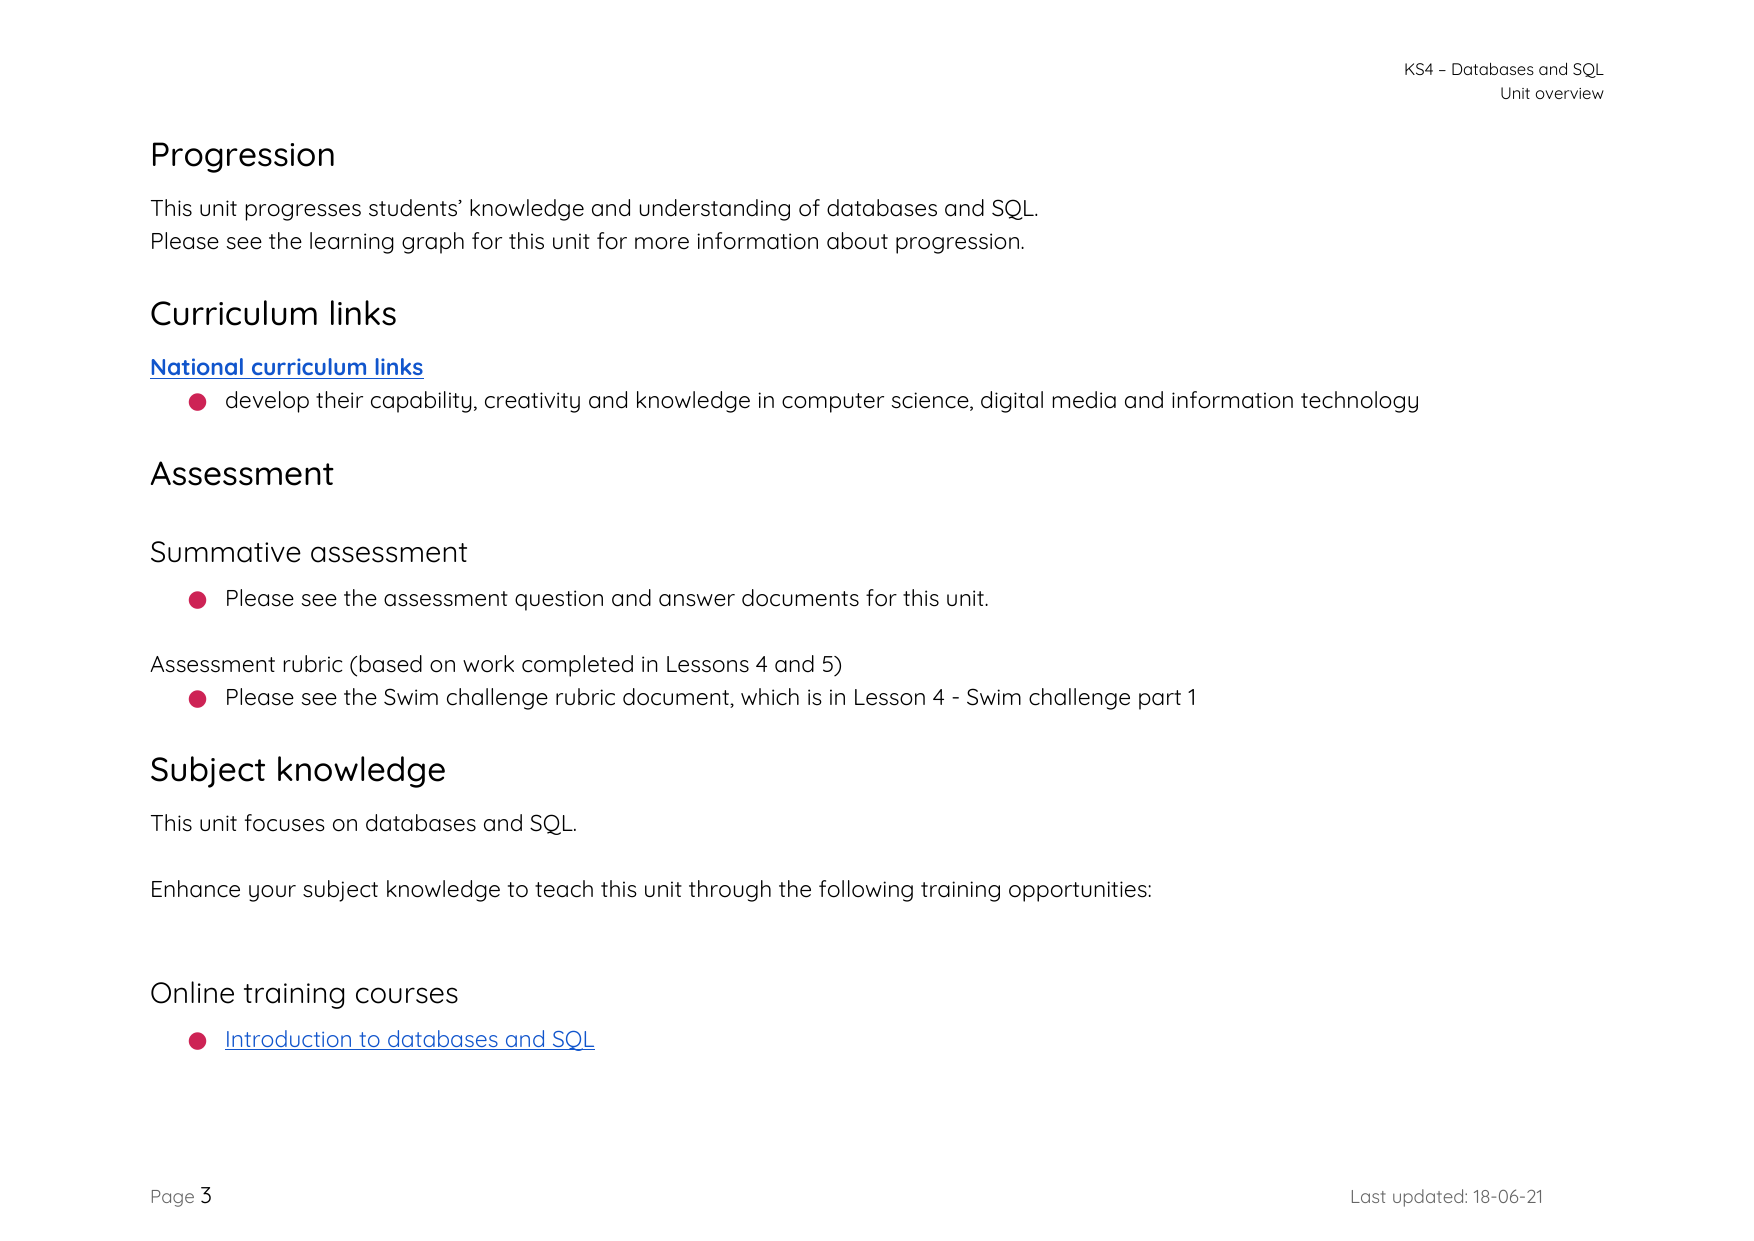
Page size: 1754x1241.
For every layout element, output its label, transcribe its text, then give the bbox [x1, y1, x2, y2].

list Please see the Swim challenge rubric document, which is in Lesson 4 - Swim challenge part 1 [187, 682, 1604, 711]
subtitle Subject knowledge [150, 748, 1604, 790]
subtitle Online training courses [150, 974, 1604, 1010]
text Assessment rubric (based on work completed in Lessons 4 and 5) [150, 649, 1604, 678]
text Please see the learning graph for this unit for more information about progression. [150, 226, 1604, 255]
list Introduction to databases and SQL [187, 1024, 1604, 1053]
text This unit progresses students’ knowledge and understanding of databases and SQL. [150, 193, 1604, 222]
text Enhance your subject knowledge to teach this unit through the following training opportunities: [150, 875, 1604, 903]
subtitle Progression [150, 133, 1604, 174]
list develop their capability, creativity and knowledge in computer science, digital media and information technology [187, 386, 1604, 414]
list Please see the assessment question and answer documents for this unit. [187, 583, 1604, 645]
text National curriculum links [150, 353, 1604, 381]
text This unit focuses on databases and SQL. [150, 809, 1604, 837]
subtitle Summative assessment [150, 533, 1604, 570]
subtitle Curriculum links [150, 292, 1604, 334]
subtitle Assessment [150, 452, 1604, 494]
